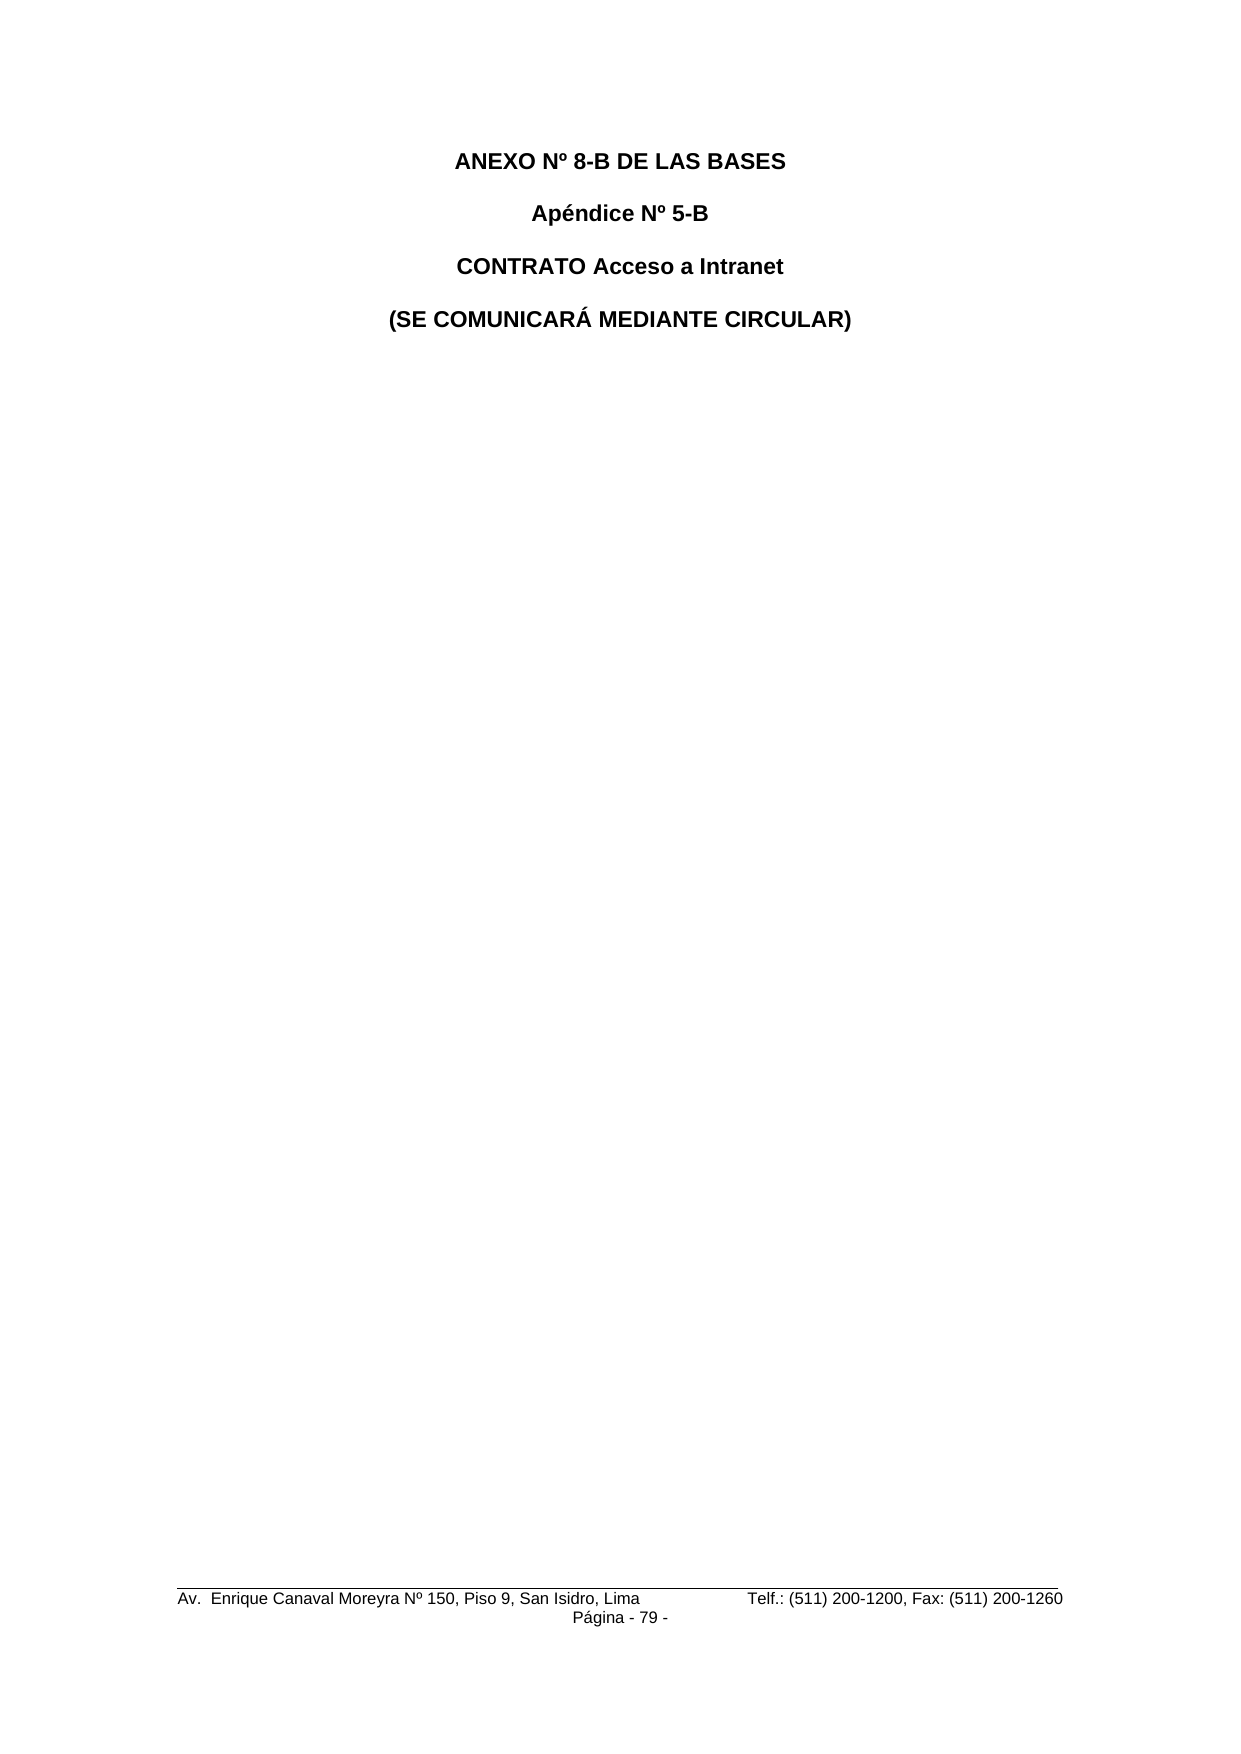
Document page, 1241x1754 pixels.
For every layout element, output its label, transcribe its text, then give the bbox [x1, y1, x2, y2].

text ANEXO Nº 8-B DE LAS BASES [177, 148, 1063, 174]
text Apéndice Nº 5-B [177, 200, 1063, 227]
text (SE COMUNICARÁ MEDIANTE CIRCULAR) [177, 306, 1063, 332]
text CONTRATO Acceso a Intranet [177, 253, 1063, 279]
